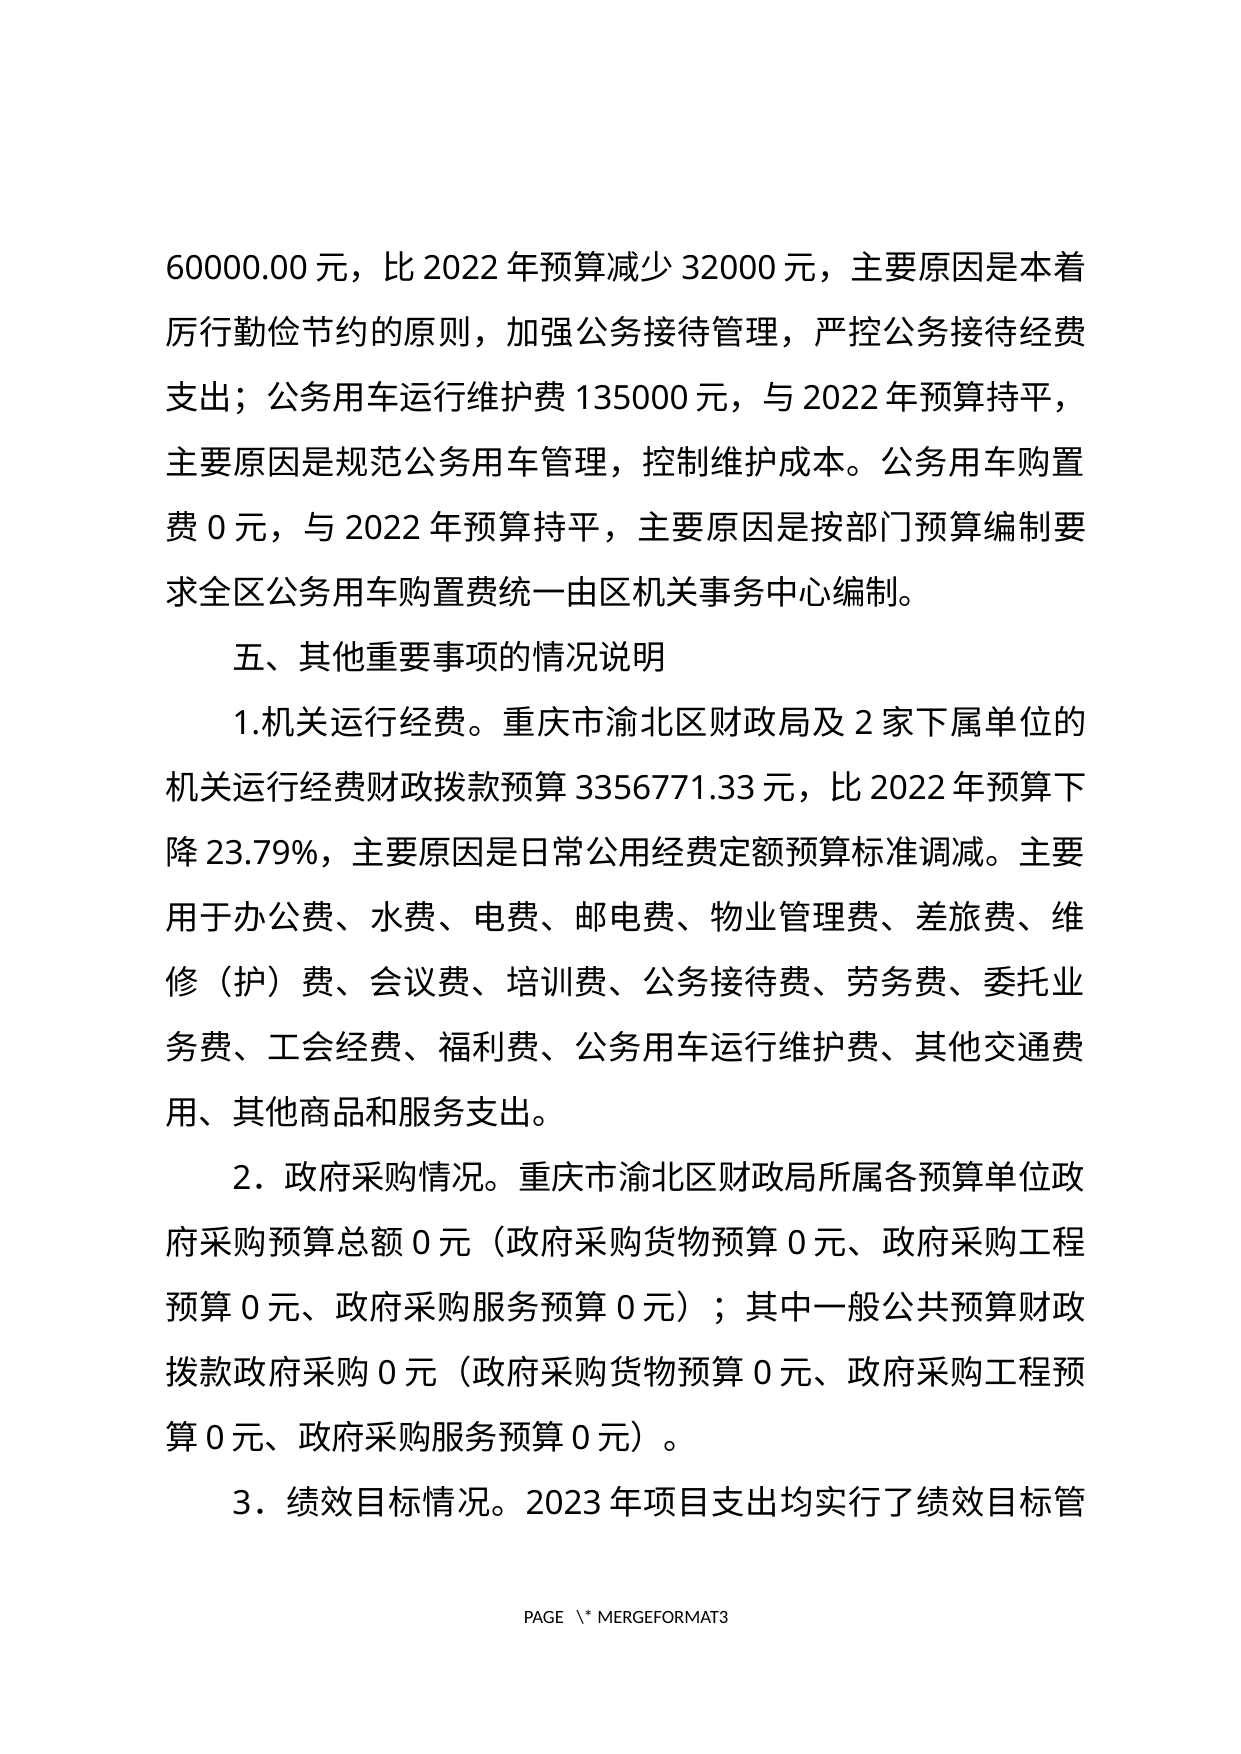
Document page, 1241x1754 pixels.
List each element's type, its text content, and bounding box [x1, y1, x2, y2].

text 2．政府采购情况。重庆市渝北区财政局所属各预算单位政府采购预算总额0元（政府采购货物预算0元、政府采购工程预算0元、政府采购服务预算0元）；其中一般公共预算财政拨款政府采购0元（政府采购货物预算0元、政府采购工程预算0元、政府采购服务预算0元）。 [165, 1143, 1087, 1468]
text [165, 1468, 1087, 1533]
text 五、其他重要事项的情况说明 [165, 623, 1087, 688]
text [165, 233, 1087, 623]
text 1.机关运行经费。重庆市渝北区财政局及2家下属单位的机关运行经费财政拨款预算3356771.33元，比2022年预算下降23.79%，主要原因是日常公用经费定额预算标准调减。主要用于办公费、水费、电费、邮电费、物业管理费、差旅费、维修（护）费、会议费、培训费、公务接待费、劳务费、委托业务费、工会经费、福利费、公务用车运行维护费、其他交通费用、其他商品和服务支出。 [165, 688, 1087, 1143]
